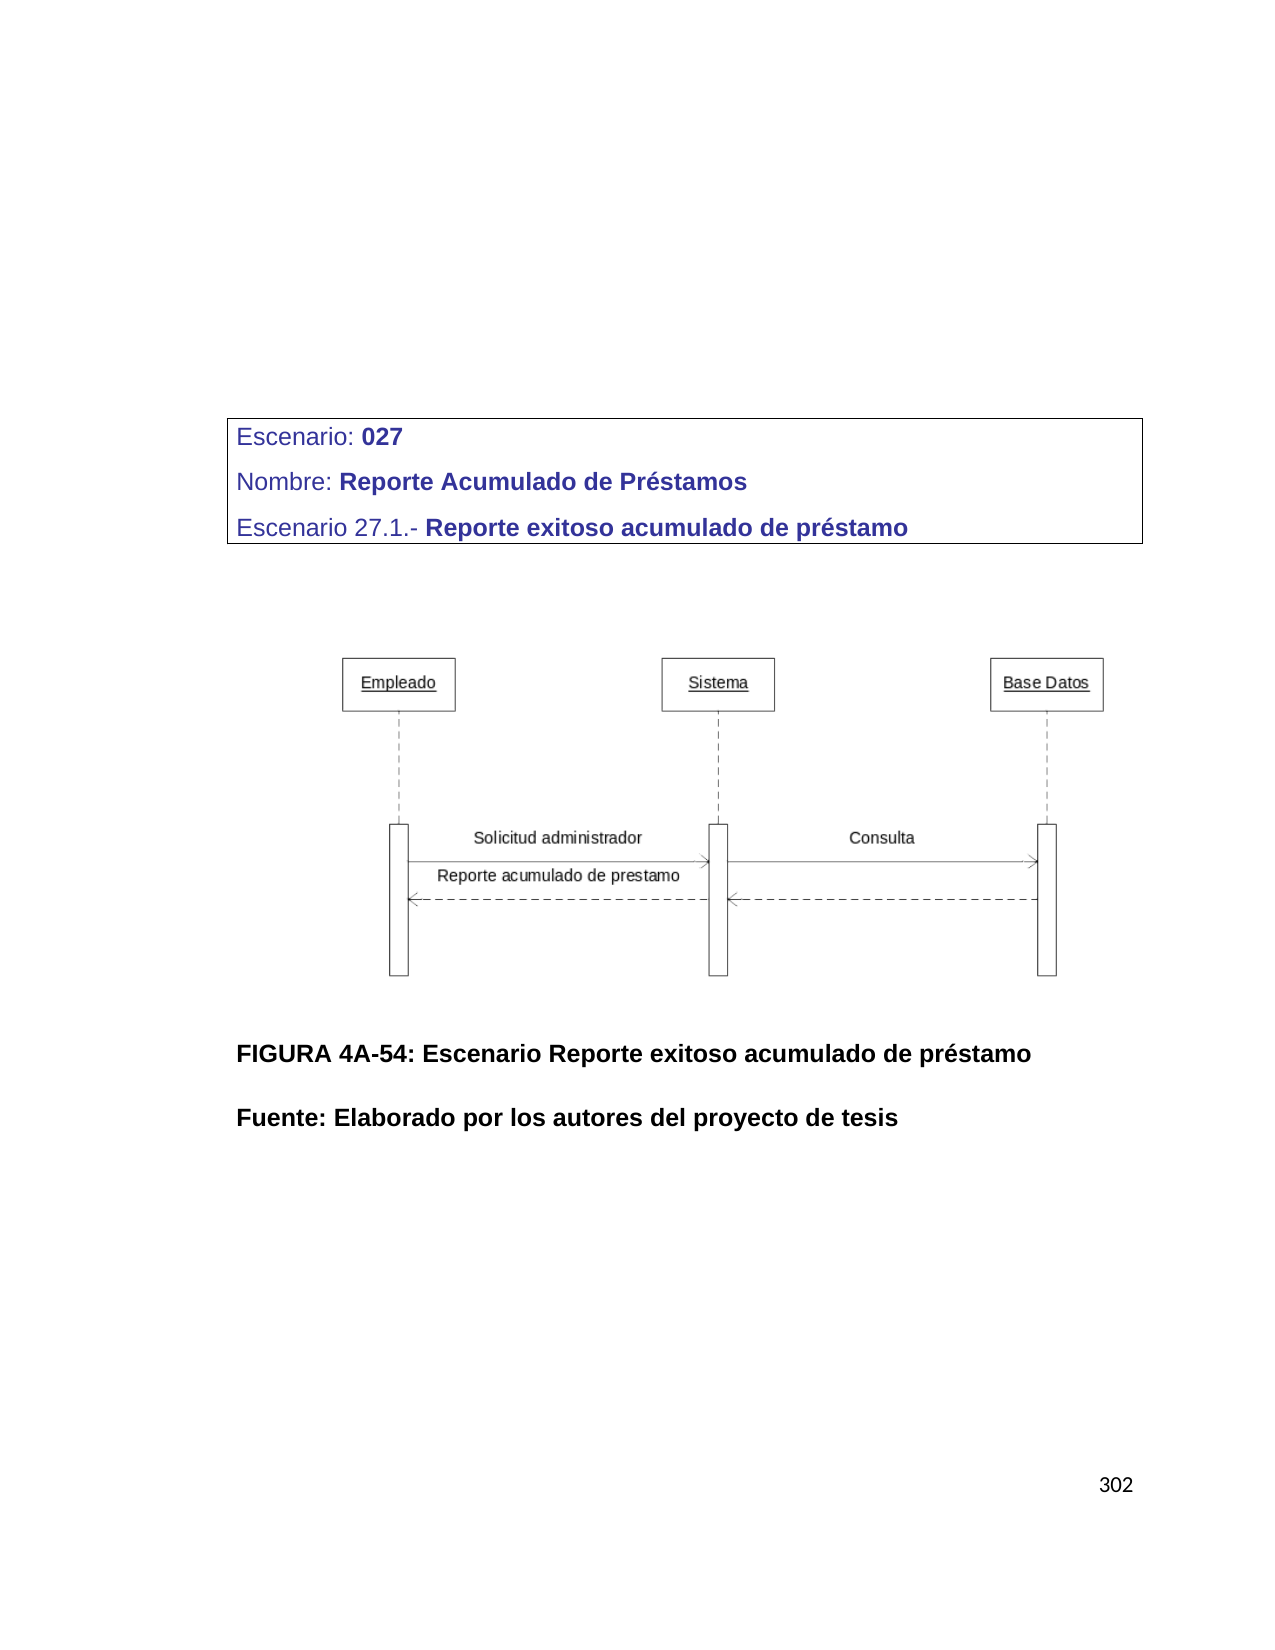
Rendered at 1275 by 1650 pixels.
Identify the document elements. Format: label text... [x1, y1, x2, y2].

text Escenario 27.1.- Reporte exitoso acumulado de préstamo [228, 509, 1142, 543]
text Escenario: 027 [228, 419, 1142, 450]
text Nombre: Reporte Acumulado de Préstamos [228, 464, 1142, 496]
text Fuente: Elaborado por los autores del proyecto de tesis [236, 1103, 1133, 1132]
text FIGURA 4A-54: Escenario Reporte exitoso acumulado de préstamo [236, 1039, 1133, 1068]
